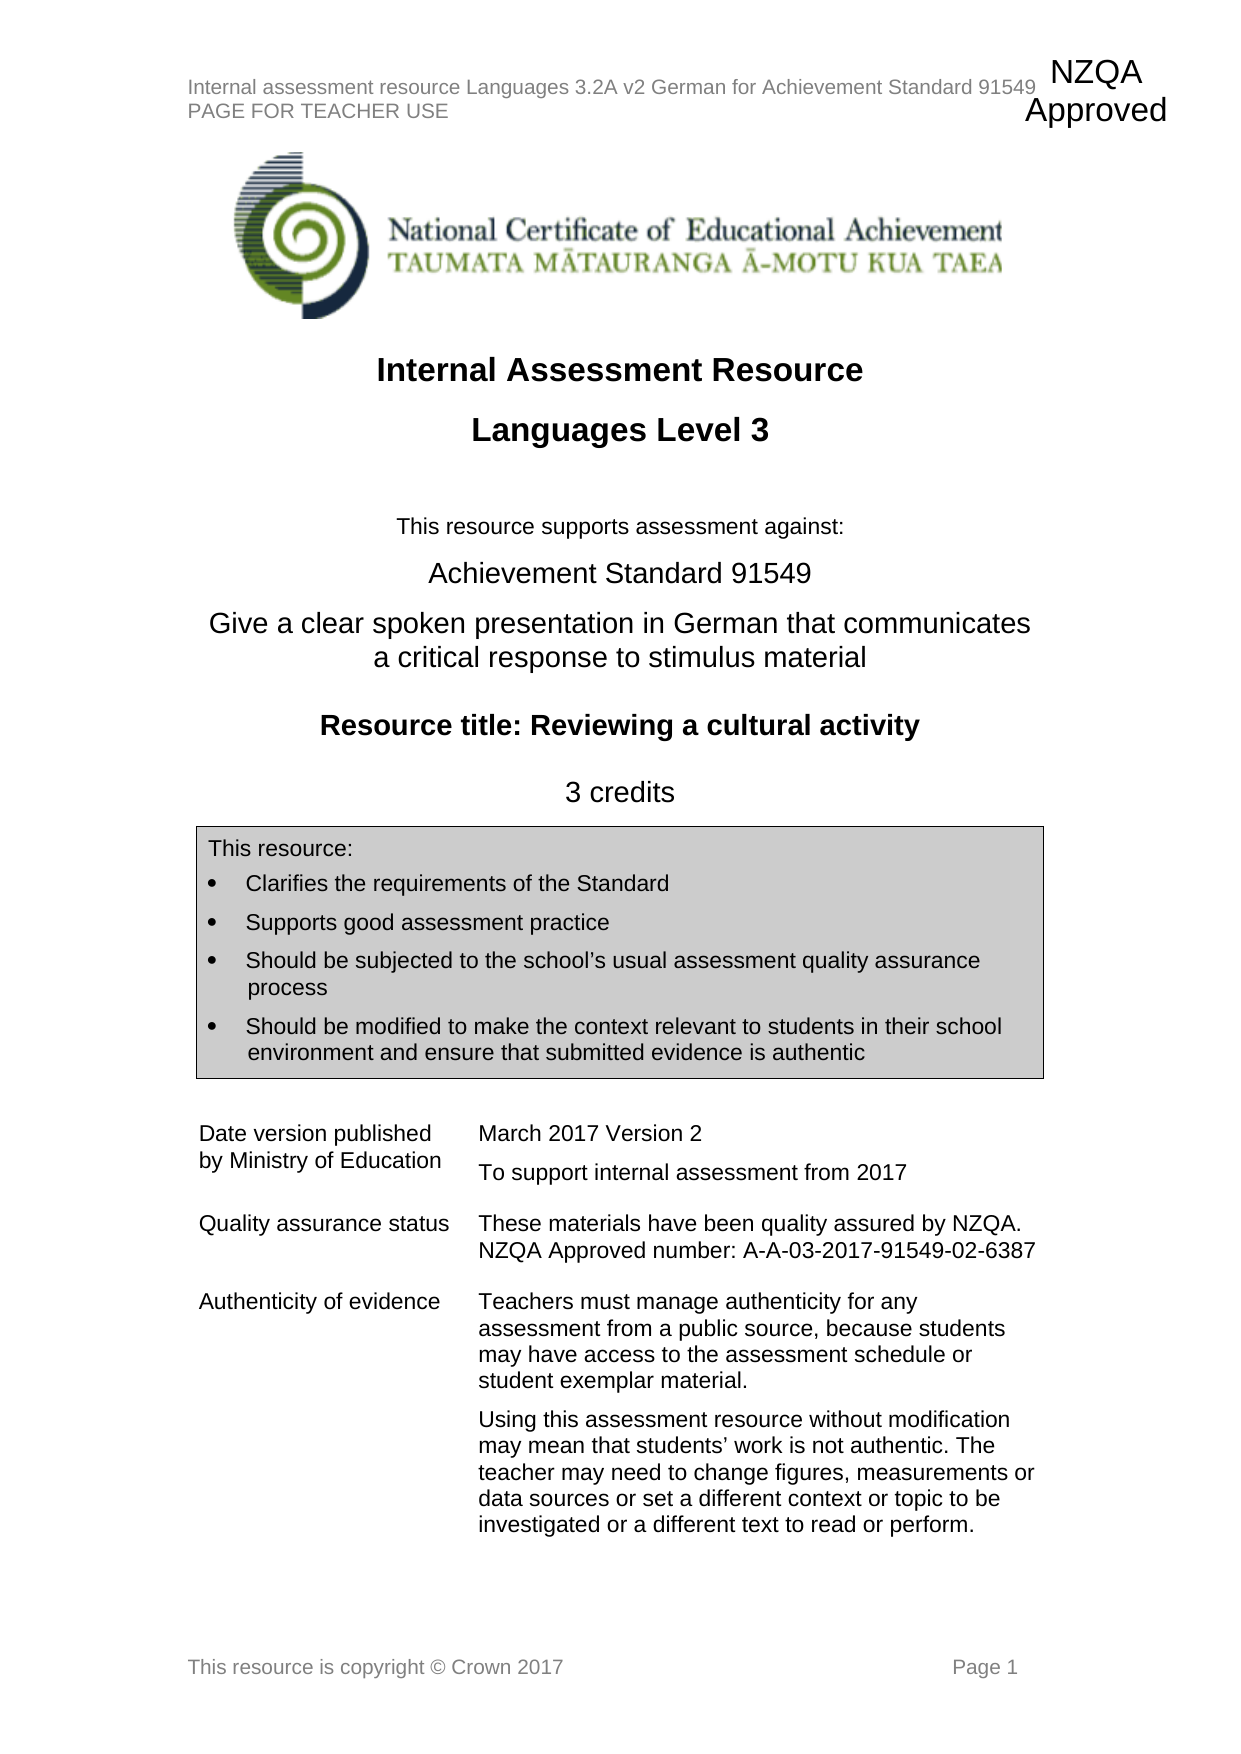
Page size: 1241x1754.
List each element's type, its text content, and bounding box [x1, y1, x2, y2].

table_cell 3 credits [197, 759, 1043, 826]
table_cell These materials have been quality assured by NZQA. NZQA Approved number: A-A-03-2017-91549-02-6387 [467, 1198, 1053, 1276]
table_cell Authenticity of evidence [187, 1276, 467, 1589]
subtitle Internal Assessment Resource [187, 350, 1053, 389]
table_cell Teachers must manage authenticity for any assessment from a public source, because students may have access to the assessment schedule or student exemplar material. Using this assessment resource without modification may mean that students’ work is not authentic. The teacher may need to change figures, measurements or data sources or set a different context or topic to be investigated or a different text to read or perform. [467, 1276, 1053, 1589]
table_cell Quality assurance status [187, 1198, 467, 1276]
table_header This resource supports assessment against: Achievement Standard 91549 Give a clear spoken presentation in German that communicates a critical response to stimulus material [197, 500, 1043, 690]
subtitle Languages Level 3 [187, 409, 1053, 448]
table_cell Resource title: Reviewing a cultural activity [197, 691, 1043, 758]
table_header Date version published by Ministry of Education [187, 1108, 467, 1198]
table_cell This resource: Clarifies the requirements of the Standard Supports good assessment practice Should be subjected to the school’s usual assessment quality assurance process Should be modified to make the context relevant to students in their school environment and ensure that submitted evidence is authentic [197, 827, 1043, 1078]
table_header March 2017 Version 2 To support internal assessment from 2017 [467, 1108, 1053, 1198]
